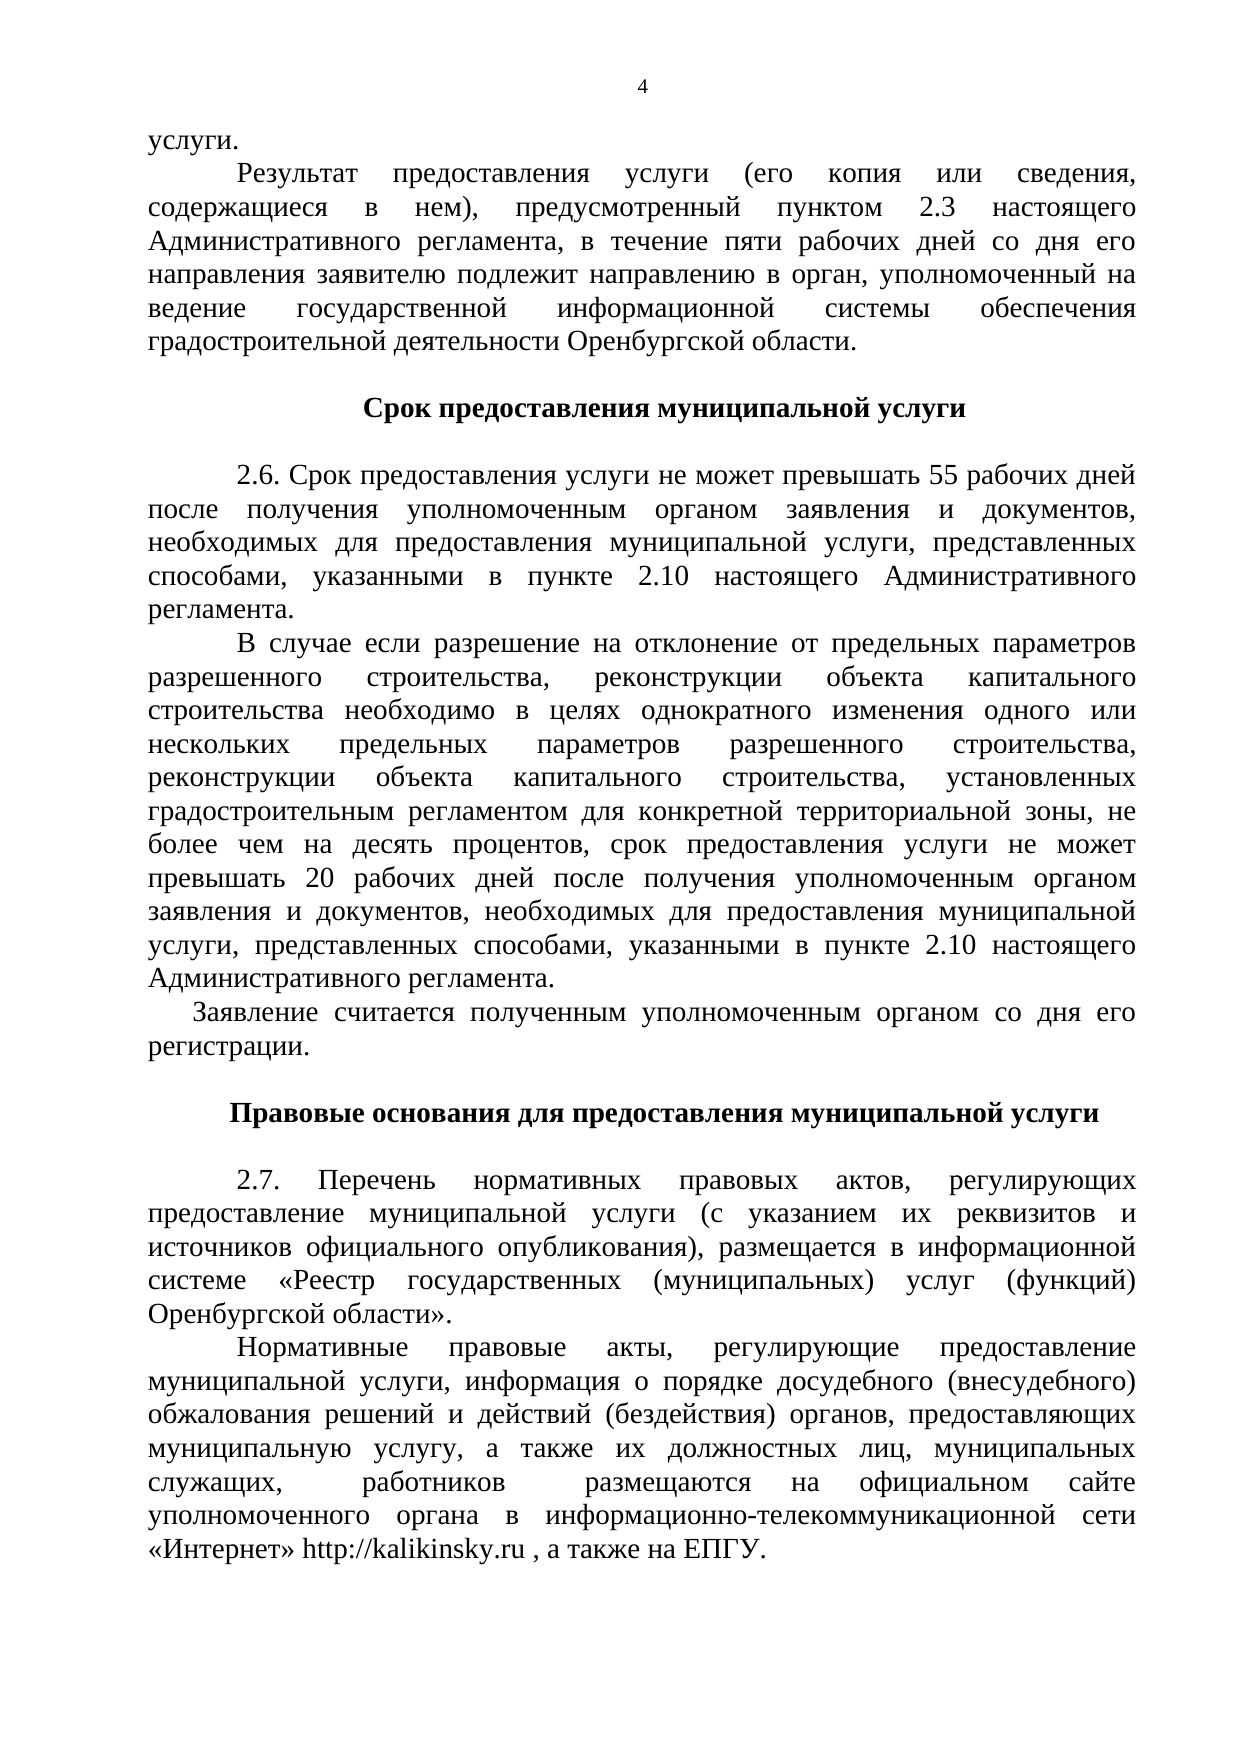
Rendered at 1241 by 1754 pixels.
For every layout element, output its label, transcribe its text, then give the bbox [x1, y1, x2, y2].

text Нормативные правовые акты, регулирующие предоставление муниципальной услуги, информация о порядке досудебного (внесудебного) обжалования решений и действий (бездействия) органов, предоставляющих муниципальную услугу, а также их должностных лиц, муниципальных служащих, работников размещаются на официальном сайте уполномоченного органа в информационно-телекоммуникационной сети «Интернет» http://kalikinsky.ru , а также на ЕПГУ. [148, 1329, 1137, 1564]
text Заявление считается полученным уполномоченным органом со дня его регистрации. [148, 994, 1137, 1061]
text Результат предоставления услуги (его копия или сведения, содержащиеся в нем), предусмотренный пунктом 2.3 настоящего Административного регламента, в течение пяти рабочих дней со дня его направления заявителю подлежит направлению в орган, уполномоченный на ведение государственной информационной системы обеспечения градостроительной деятельности Оренбургской области. [148, 156, 1137, 357]
text В случае если разрешение на отклонение от предельных параметров разрешенного строительства, реконструкции объекта капитального строительства необходимо в целях однократного изменения одного или нескольких предельных параметров разрешенного строительства, реконструкции объекта капитального строительства, установленных градостроительным регламентом для конкретной территориальной зоны, не более чем на десять процентов, срок предоставления услуги не может превышать 20 рабочих дней после получения уполномоченным органом заявления и документов, необходимых для предоставления муниципальной услуги, представленных способами, указанными в пункте 2.10 настоящего Административного регламента. [148, 625, 1137, 994]
text 2.7. Перечень нормативных правовых актов, регулирующих предоставление муниципальной услуги (с указанием их реквизитов и источников официального опубликования), размещается в информационной системе «Реестр государственных (муниципальных) услуг (функций) Оренбургской области». [148, 1162, 1137, 1329]
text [148, 122, 1137, 156]
text Срок предоставления муниципальной услуги [148, 390, 1137, 424]
text 2.6. Срок предоставления услуги не может превышать 55 рабочих дней после получения уполномоченным органом заявления и документов, необходимых для предоставления муниципальной услуги, представленных способами, указанными в пункте 2.10 настоящего Административного регламента. [148, 457, 1137, 625]
text Правовые основания для предоставления муниципальной услуги [148, 1095, 1137, 1128]
